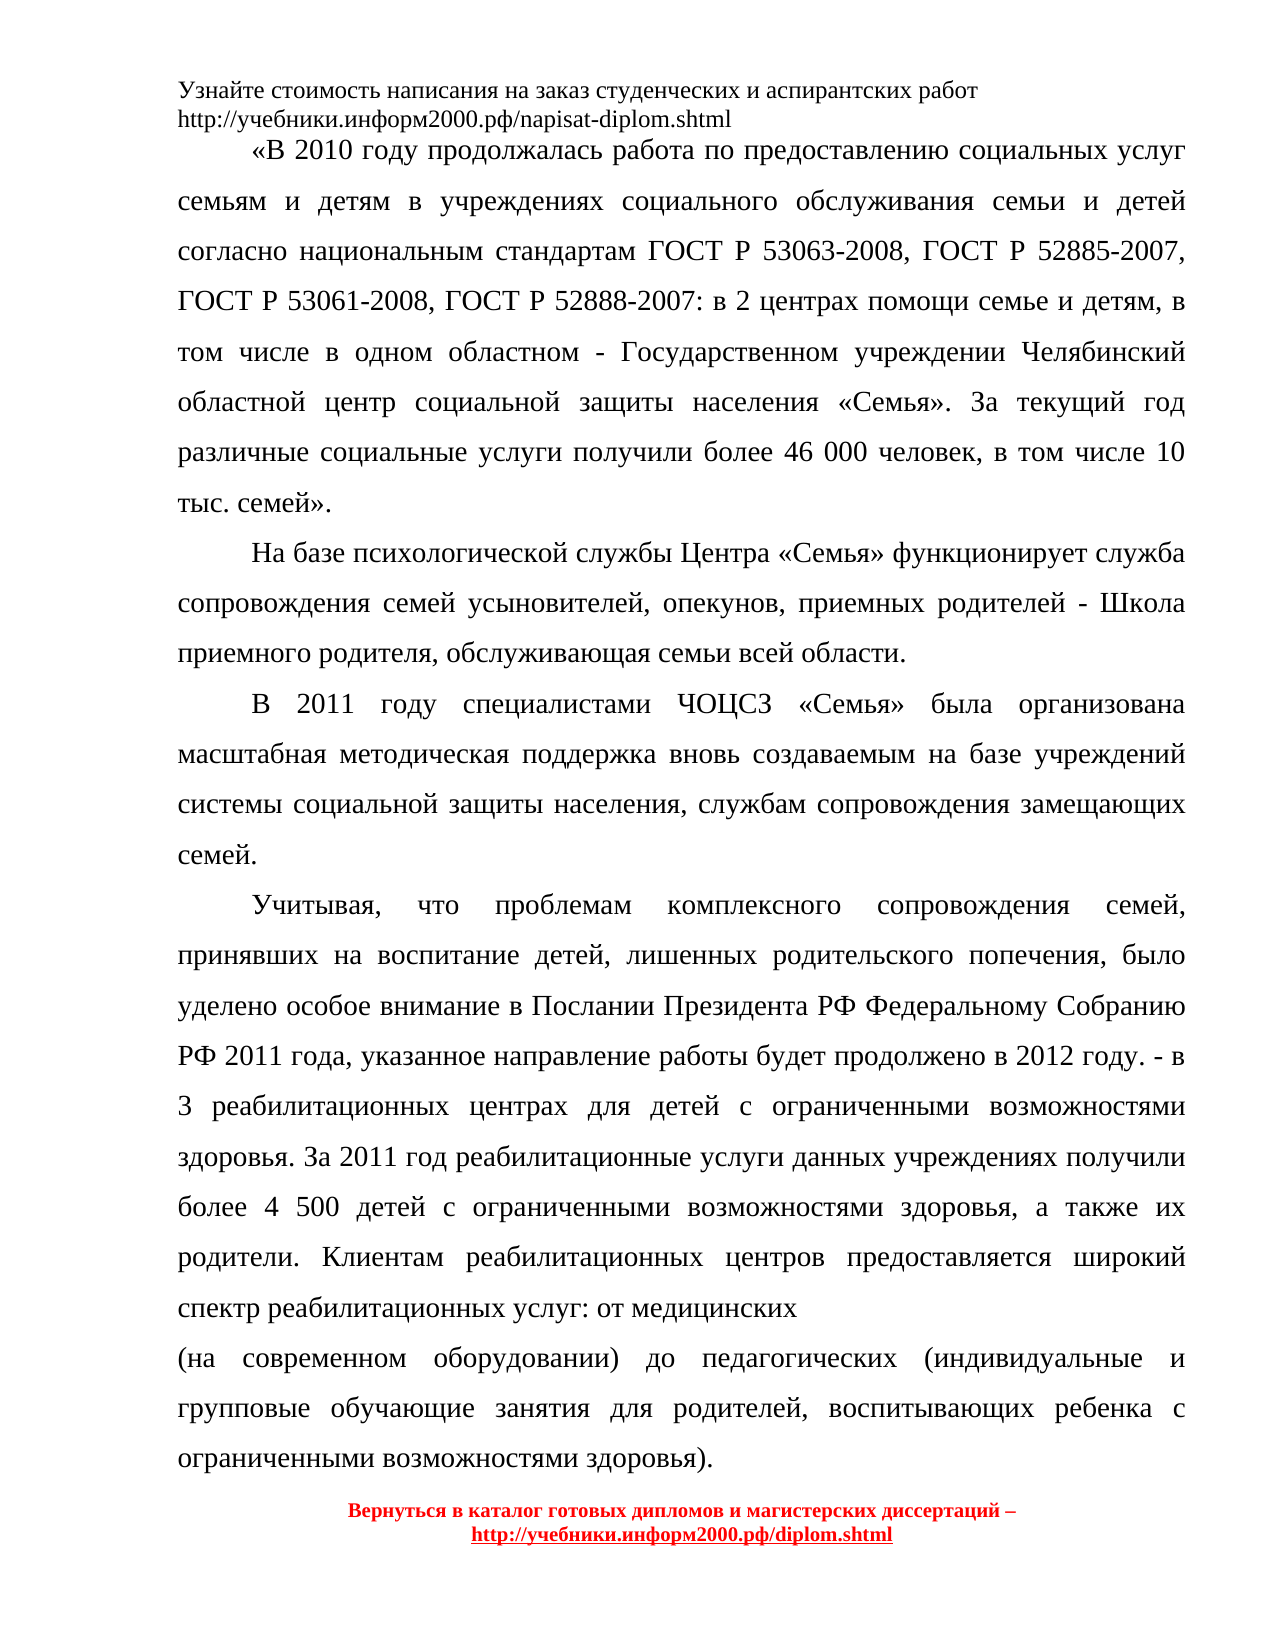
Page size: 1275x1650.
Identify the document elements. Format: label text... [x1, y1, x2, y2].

text На базе психологической службы Центра «Семья» функционирует служба сопровождения семей усыновителей, опекунов, приемных родителей - Школа приемного родителя, обслуживающая семьи всей области. [177, 535, 1186, 669]
text «В 2010 году продолжалась работа по предоставлению социальных услуг семьям и детям в учреждениях социального обслуживания семьи и детей согласно национальным стандартам ГОСТ Р 53063-2008, ГОСТ Р 52885-2007, ГОСТ Р 53061-2008, ГОСТ Р 52888-2007: в 2 центрах помощи семье и детям, в том числе в одном областном - Государственном учреждении Челябинский областной центр социальной защиты населения «Семья». За текущий год различные социальные услуги получили более 46 000 человек, в том числе 10 тыс. семей». [177, 132, 1186, 518]
text Учитывая, что проблемам комплексного сопровождения семей, принявших на воспитание детей, лишенных родительского попечения, было уделено особое внимание в Послании Президента РФ Федеральному Собранию РФ 2011 года, указанное направление работы будет продолжено в 2012 году. - в 3 реабилитационных центрах для детей с ограниченными возможностями здоровья. За 2011 год реабилитационные услуги данных учреждениях получили более 4 500 детей с ограниченными возможностями здоровья, а также их родители. Клиентам реабилитационных центров предоставляется широкий спектр реабилитационных услуг: от медицинских (на современном оборудовании) до педагогических (индивидуальные и групповые обучающие занятия для родителей, воспитывающих ребенка с ограниченными возможностями здоровья). [177, 887, 1186, 1474]
text В 2011 году специалистами ЧОЦСЗ «Семья» была организована масштабная методическая поддержка вновь создаваемым на базе учреждений системы социальной защиты населения, службам сопровождения замещающих семей. [177, 686, 1186, 870]
